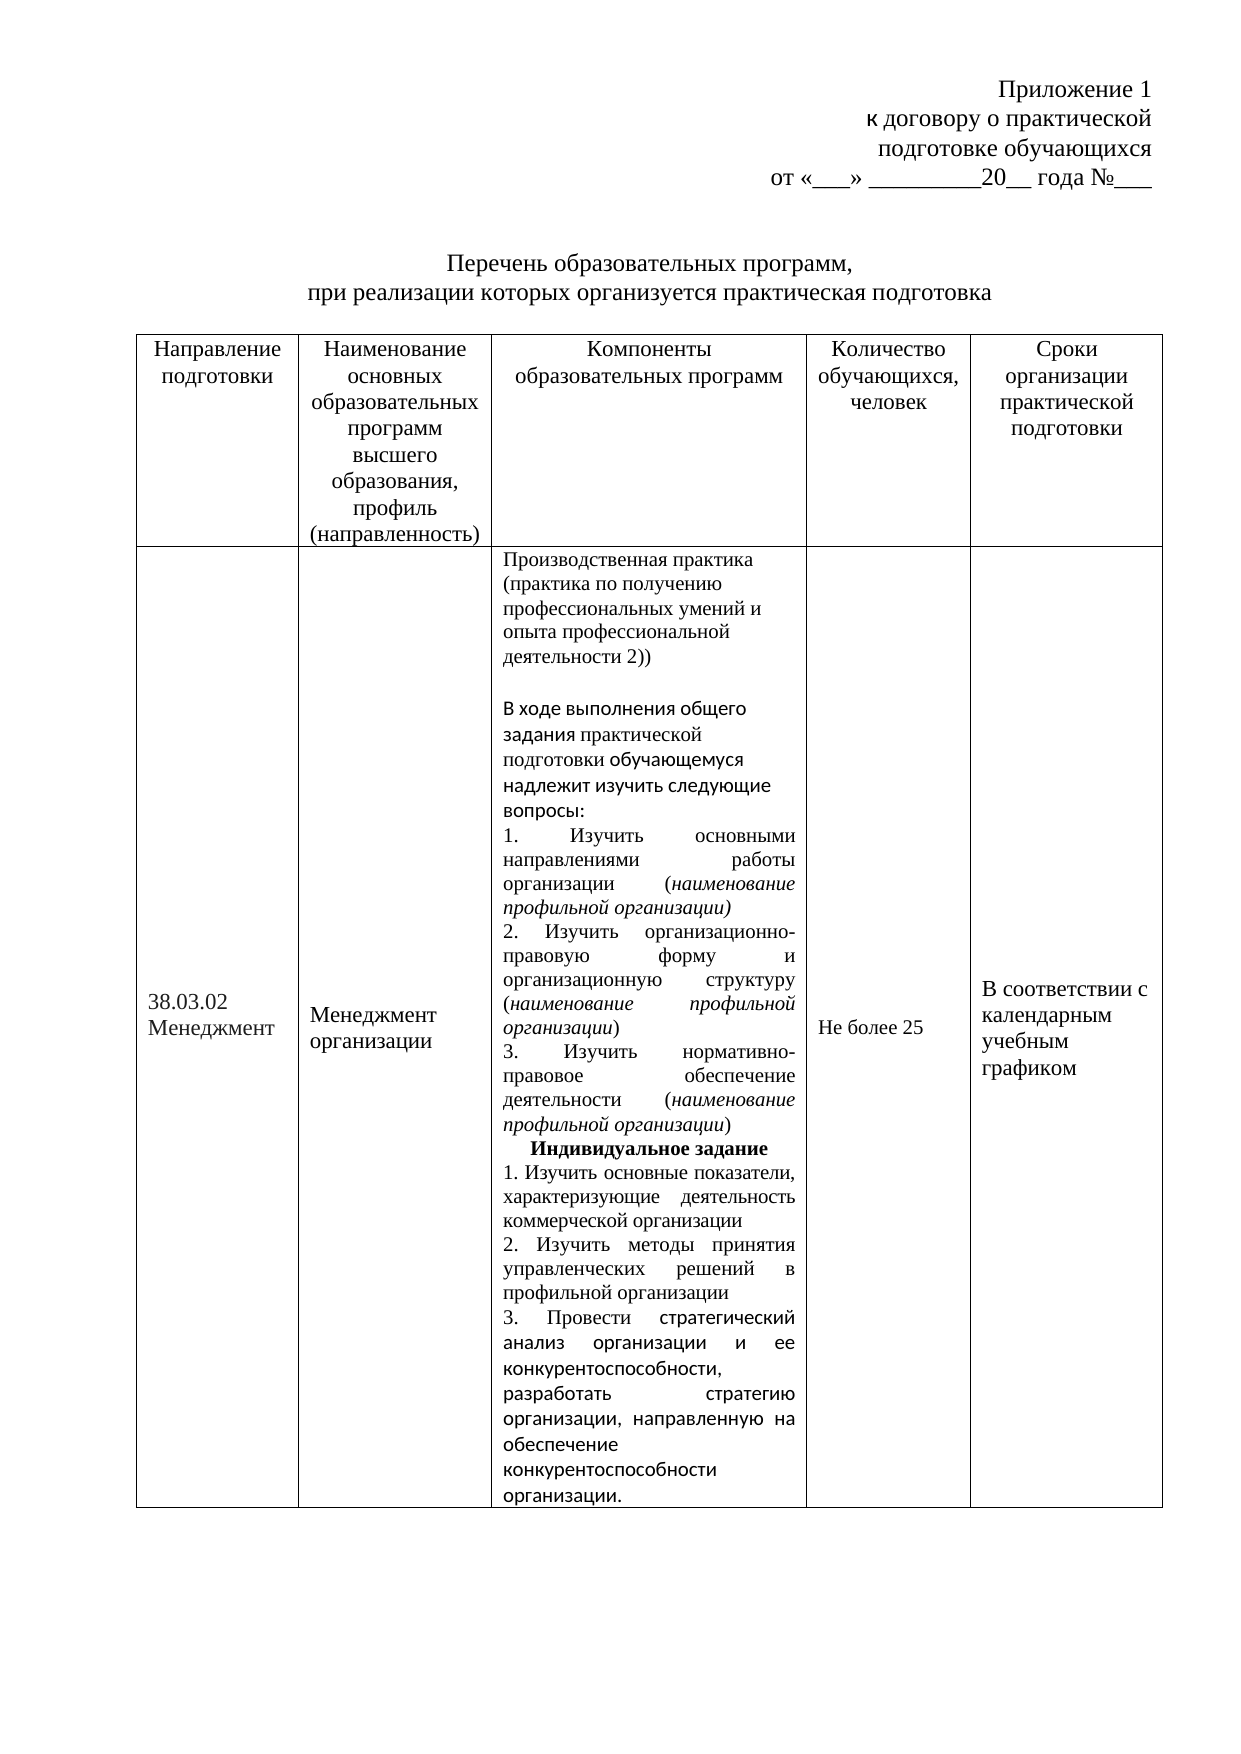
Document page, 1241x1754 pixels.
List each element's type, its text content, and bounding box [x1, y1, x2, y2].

table_cell Не более 25 [807, 547, 970, 1507]
table_header Наименование основных образовательных программ высшего образования, профиль (направленность) [299, 335, 491, 546]
text от «___» _________20__ года №___ [148, 162, 1152, 191]
table_header Компоненты образовательных программ [492, 335, 806, 546]
text при реализации которых организуется практическая подготовка [148, 277, 1152, 306]
text Перечень образовательных программ, [148, 248, 1152, 277]
table_cell 38.03.02 Менеджмент [137, 547, 298, 1507]
table_header Количество обучающихся, человек [807, 335, 970, 546]
text к договору о практической [148, 103, 1152, 133]
table_cell Менеджмент организации [299, 547, 491, 1507]
table_header Направление подготовки [137, 335, 298, 546]
text Приложение 1 [148, 74, 1152, 103]
text подготовке обучающихся [148, 133, 1152, 162]
table_cell В соответствии с календарным учебным графиком [971, 547, 1162, 1507]
table_cell Производственная практика (практика по получению профессиональных умений и опыта профессиональной деятельности 2)) В ходе выполнения общего задания практической подготовки обучающемуся надлежит изучить следующие вопросы: 1. Изучить основными направлениями работы организации (наименование профильной организации) 2. Изучить организационно-правовую форму и организационную структуру (наименование профильной организации) 3. Изучить нормативно-правовое обеспечение деятельности (наименование профильной организации) Индивидуальное задание 1. Изучить основные показатели, характеризующие деятельность коммерческой организации 2. Изучить методы принятия управленческих решений в профильной организации 3. Провести стратегический анализ организации и ее конкурентоспособности, разработать стратегию организации, направленную на обеспечение конкурентоспособности организации. [492, 547, 806, 1507]
table_header Сроки организации практической подготовки [971, 335, 1162, 546]
